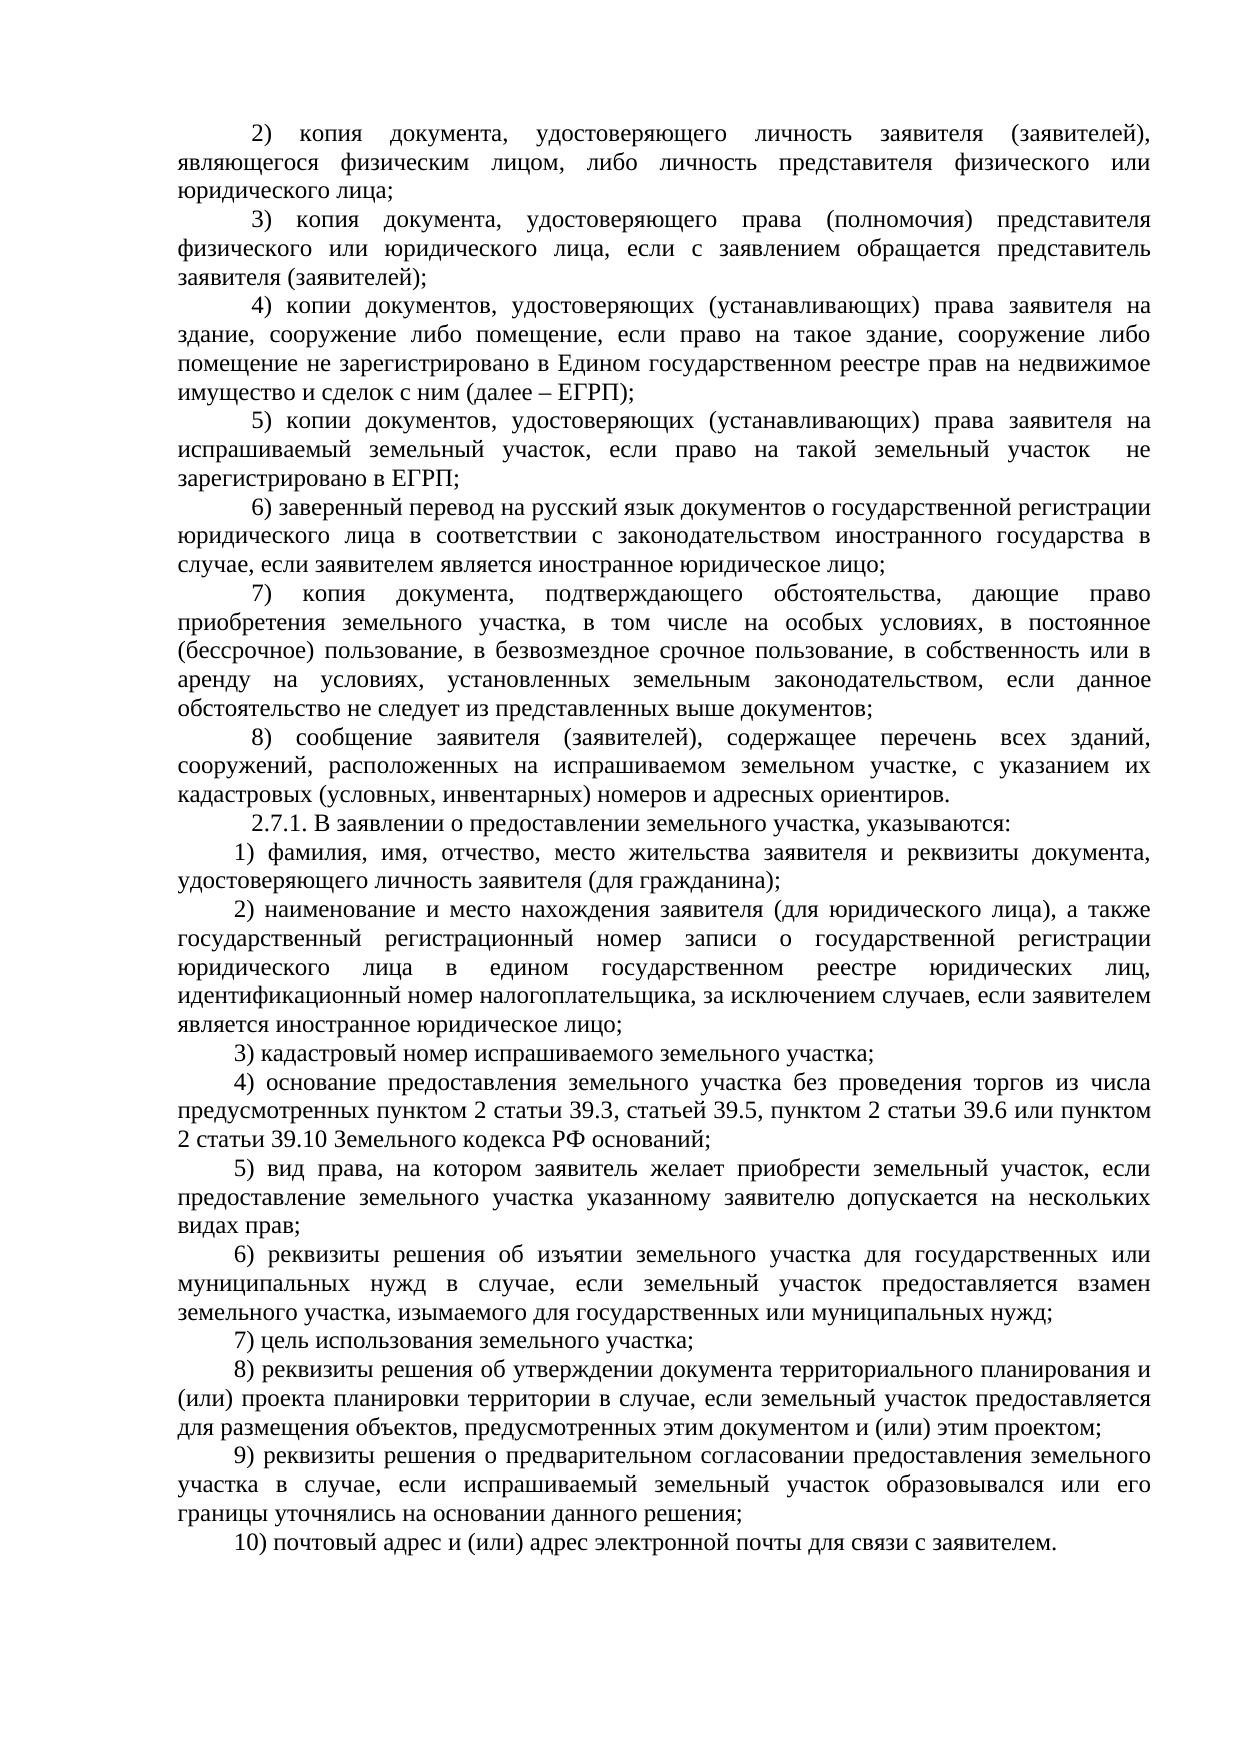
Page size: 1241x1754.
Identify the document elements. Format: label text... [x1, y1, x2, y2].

text 3) копия документа, удостоверяющего права (полномочия) представителя физического или юридического лица, если с заявлением обращается представитель заявителя (заявителей); [177, 204, 1152, 291]
text 7) копия документа, подтверждающего обстоятельства, дающие право приобретения земельного участка, в том числе на особых условиях, в постоянное (бессрочное) пользование, в безвозмездное срочное пользование, в собственность или в аренду на условиях, установленных земельным законодательством, если данное обстоятельство не следует из представленных выше документов; [177, 578, 1152, 722]
text 2) наименование и место нахождения заявителя (для юридического лица), а также государственный регистрационный номер записи о государственной регистрации юридического лица в едином государственном реестре юридических лиц, идентификационный номер налогоплательщика, за исключением случаев, если заявителем является иностранное юридическое лицо; [177, 894, 1152, 1038]
text 9) реквизиты решения о предварительном согласовании предоставления земельного участка в случае, если испрашиваемый земельный участок образовывался или его границы уточнялись на основании данного решения; [177, 1441, 1152, 1527]
text 6) заверенный перевод на русский язык документов о государственной регистрации юридического лица в соответствии с законодательством иностранного государства в случае, если заявителем является иностранное юридическое лицо; [177, 492, 1152, 578]
text 5) вид права, на котором заявитель желает приобрести земельный участок, если предоставление земельного участка указанному заявителю допускается на нескольких видах прав; [177, 1153, 1152, 1239]
text 5) копии документов, удостоверяющих (устанавливающих) права заявителя на испрашиваемый земельный участок, если право на такой земельный участок не зарегистрировано в ЕГРП; [177, 406, 1152, 492]
text 3) кадастровый номер испрашиваемого земельного участка; [177, 1038, 1152, 1067]
text 4) основание предоставления земельного участка без проведения торгов из числа предусмотренных пунктом 2 статьи 39.3, статьей 39.5, пунктом 2 статьи 39.6 или пунктом 2 статьи 39.10 Земельного кодекса РФ оснований; [177, 1067, 1152, 1153]
text 2) копия документа, удостоверяющего личность заявителя (заявителей), являющегося физическим лицом, либо личность представителя физического или юридического лица; [177, 118, 1152, 204]
text 4) копии документов, удостоверяющих (устанавливающих) права заявителя на здание, сооружение либо помещение, если право на такое здание, сооружение либо помещение не зарегистрировано в Едином государственном реестре прав на недвижимое имущество и сделок с ним (далее – ЕГРП); [177, 291, 1152, 406]
text 8) сообщение заявителя (заявителей), содержащее перечень всех зданий, сооружений, расположенных на испрашиваемом земельном участке, с указанием их кадастровых (условных, инвентарных) номеров и адресных ориентиров. [177, 722, 1152, 808]
text 2.7.1. В заявлении о предоставлении земельного участка, указываются: [177, 808, 1152, 837]
text 8) реквизиты решения об утверждении документа территориального планирования и (или) проекта планировки территории в случае, если земельный участок предоставляется для размещения объектов, предусмотренных этим документом и (или) этим проектом; [177, 1354, 1152, 1441]
text 7) цель использования земельного участка; [177, 1326, 1152, 1354]
text 1) фамилия, имя, отчество, место жительства заявителя и реквизиты документа, удостоверяющего личность заявителя (для гражданина); [177, 837, 1152, 894]
text 6) реквизиты решения об изъятии земельного участка для государственных или муниципальных нужд в случае, если земельный участок предоставляется взамен земельного участка, изымаемого для государственных или муниципальных нужд; [177, 1239, 1152, 1326]
text 10) почтовый адрес и (или) адрес электронной почты для связи с заявителем. [177, 1527, 1152, 1556]
